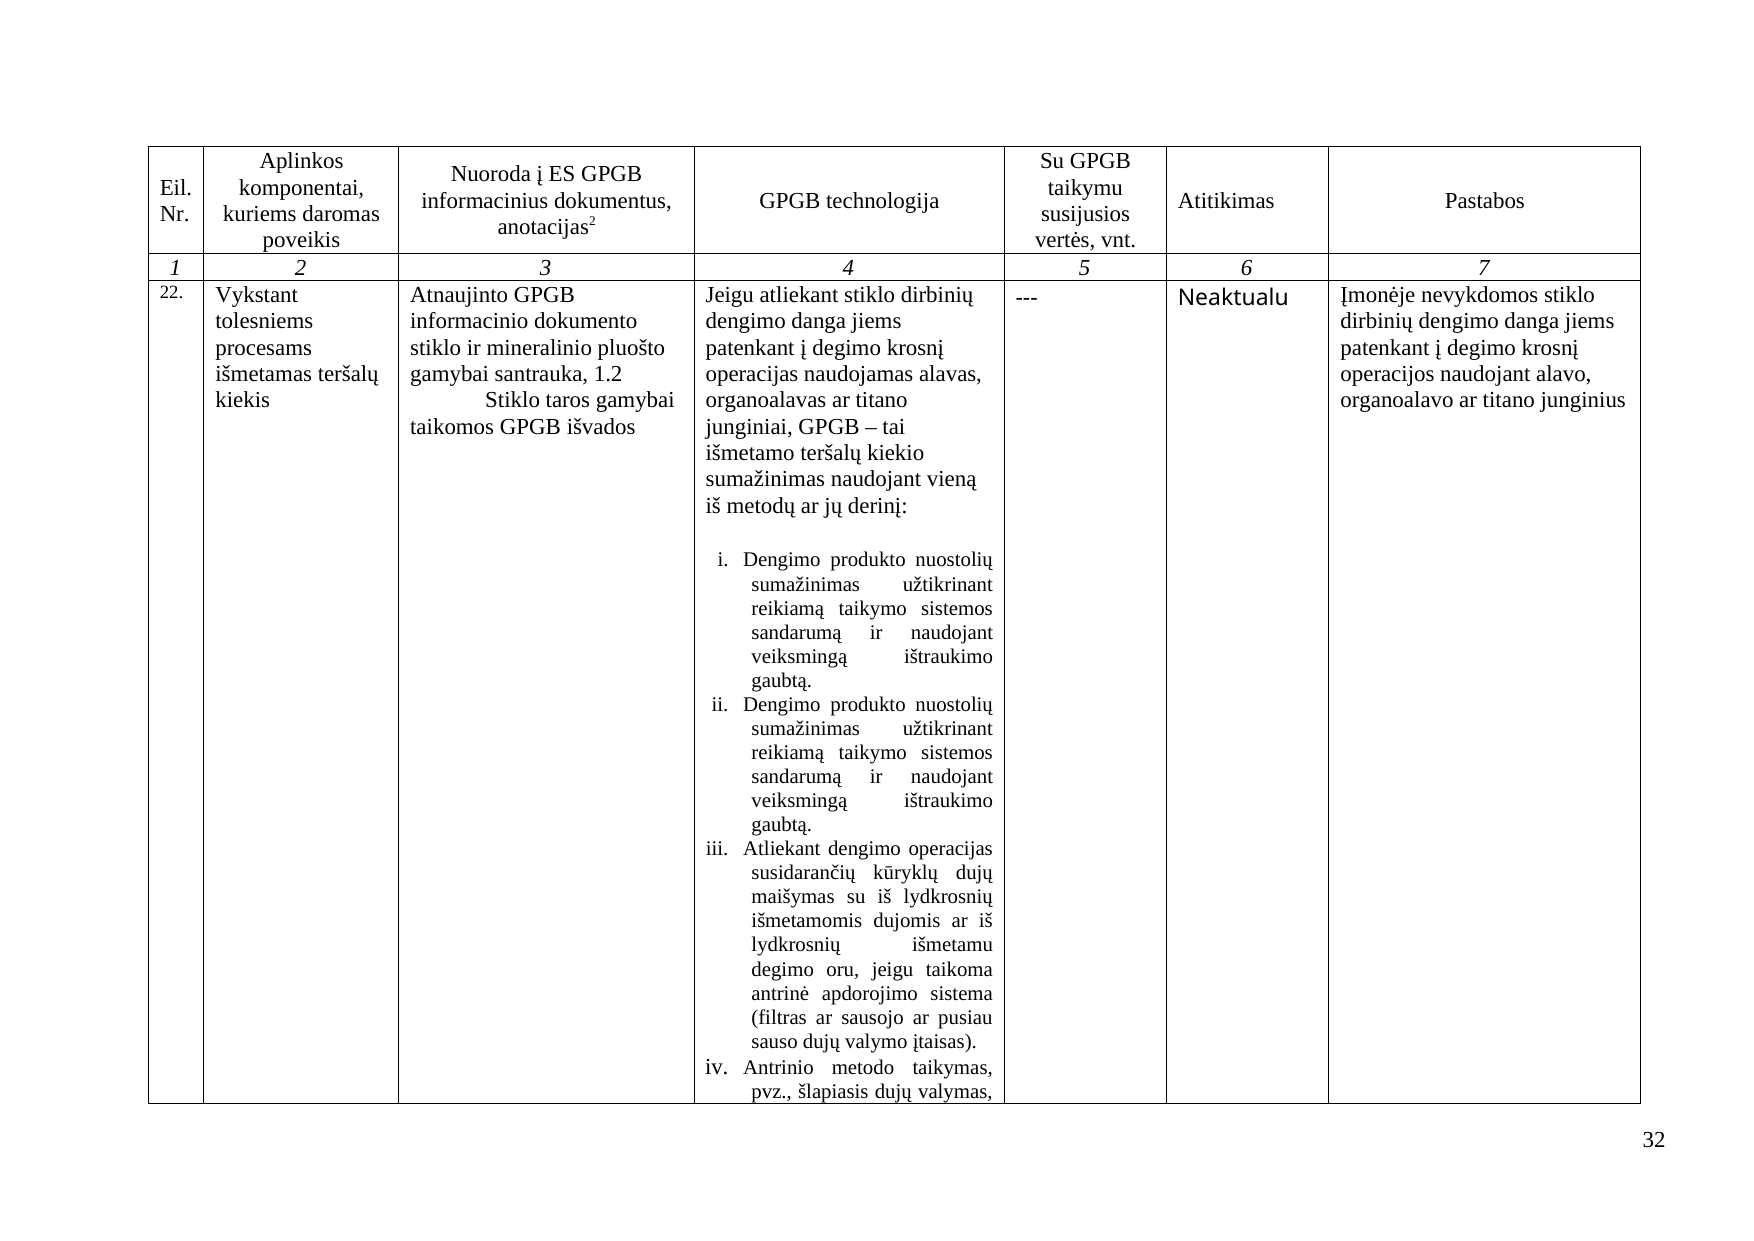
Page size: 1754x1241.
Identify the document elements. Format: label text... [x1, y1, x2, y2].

table_cell Vykstant tolesniems procesams išmetamas teršalų kiekis [204, 281, 398, 1103]
table_header GPGB technologija [695, 147, 1004, 253]
table_cell 4 [695, 254, 1004, 280]
table_cell 3 [399, 254, 694, 280]
table_header Nuoroda į ES GPGB informacinius dokumentus, anotacijas2 [399, 147, 694, 253]
table_cell 1 [149, 254, 203, 280]
table_cell 6 [1167, 254, 1328, 280]
table_cell Atnaujinto GPGB informacinio dokumento stiklo ir mineralinio pluošto gamybai santrauka, 1.2 Stiklo taros gamybai taikomos GPGB išvados [399, 281, 694, 1103]
table_cell Neaktualu [1167, 281, 1328, 1103]
table_cell 7 [1329, 254, 1640, 280]
table_header Su GPGB taikymu susijusios vertės, vnt. [1005, 147, 1166, 253]
table_header Pastabos [1329, 147, 1640, 253]
table_cell --- [1005, 281, 1166, 1103]
table_cell 5 [1005, 254, 1166, 280]
table_cell Įmonėje nevykdomos stiklo dirbinių dengimo danga jiems patenkant į degimo krosnį operacijos naudojant alavo, organoalavo ar titano junginius [1329, 281, 1640, 1103]
table_header Aplinkos komponentai, kuriems daromas poveikis [204, 147, 398, 253]
table_header Eil. Nr. [149, 147, 203, 253]
table_cell 22. [149, 281, 203, 1103]
table_cell 2 [204, 254, 398, 280]
table_header Atitikimas [1167, 147, 1328, 253]
